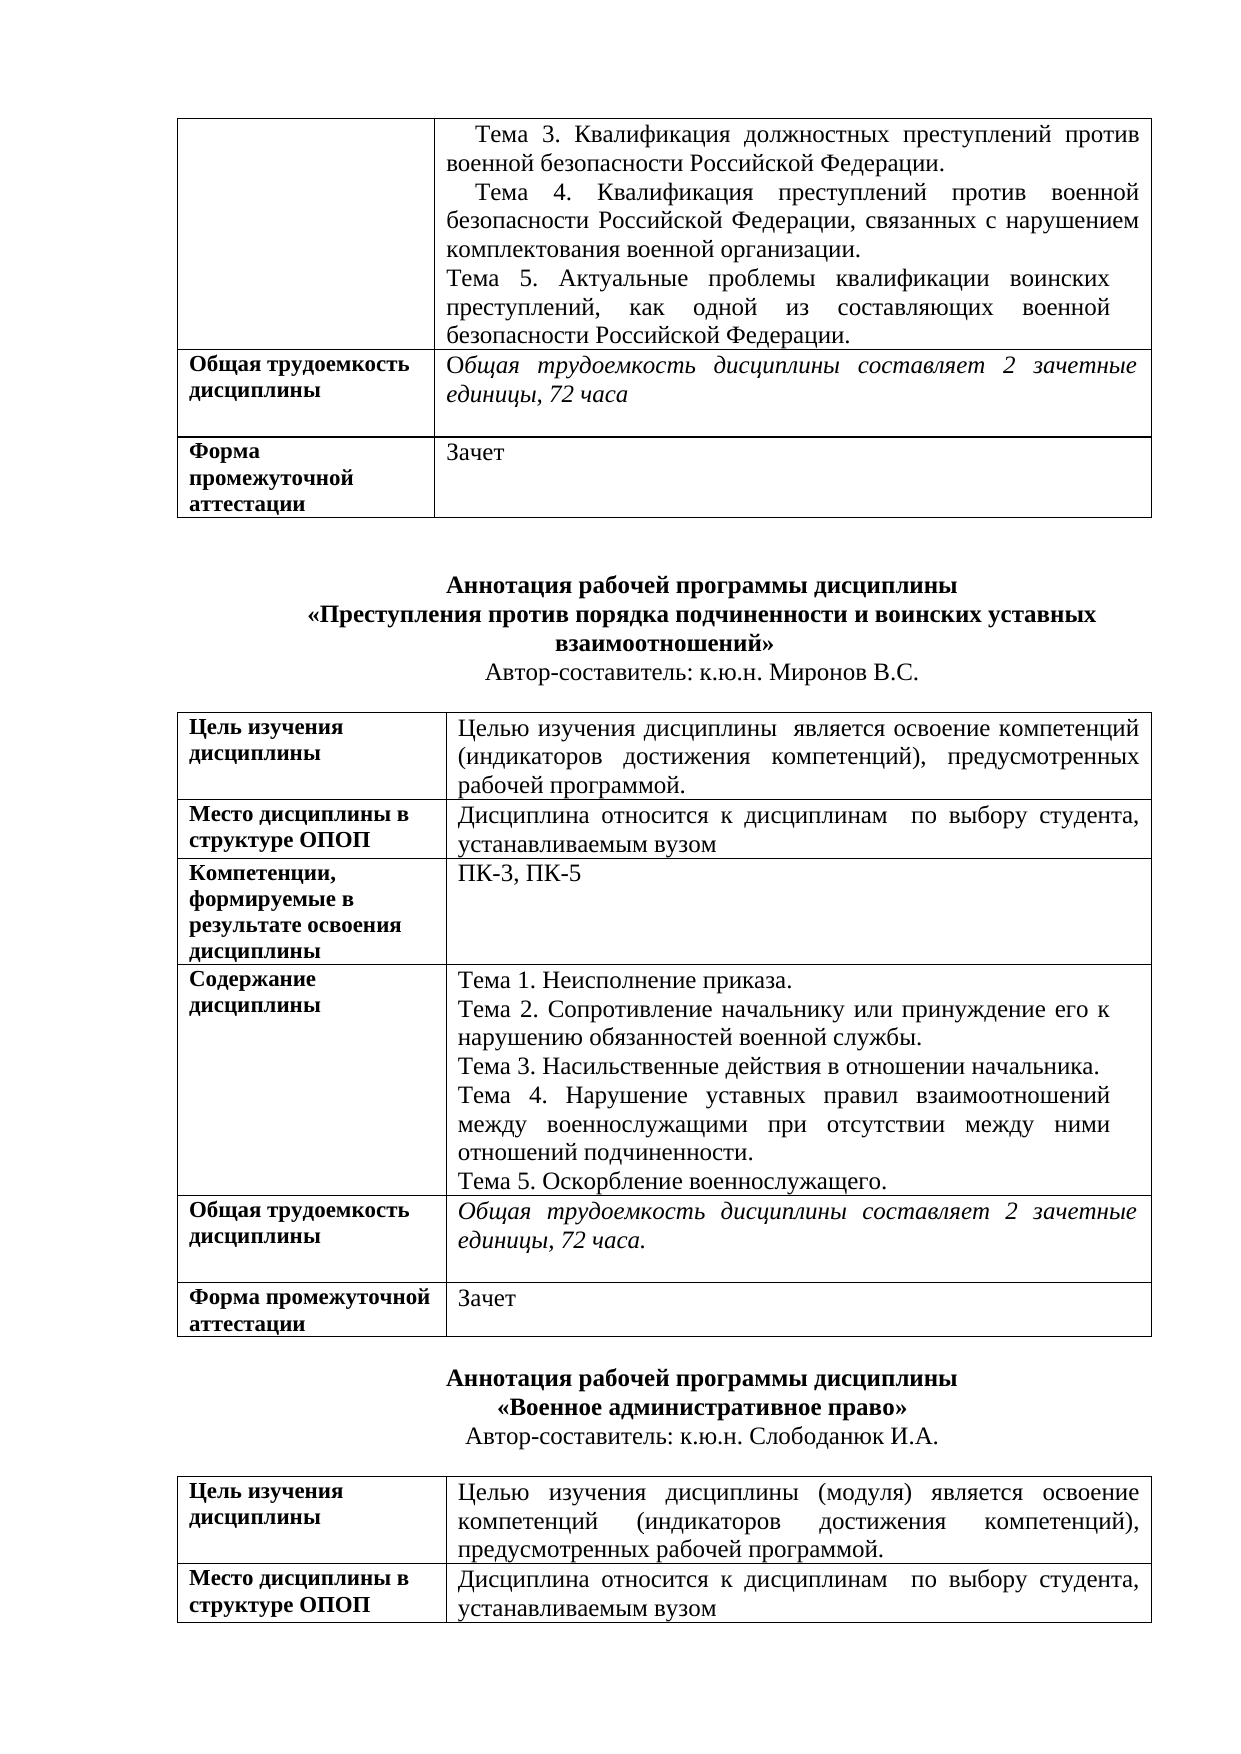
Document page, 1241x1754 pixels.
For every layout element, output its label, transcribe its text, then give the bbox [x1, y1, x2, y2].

text Аннотация рабочей программы дисциплины [177, 570, 1152, 599]
table_cell Общая трудоемкость дисциплины [178, 350, 434, 436]
table_cell Содержание дисциплины [178, 965, 446, 1195]
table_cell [435, 119, 1151, 349]
table_cell ПК-3, ПК-5 [447, 859, 1151, 964]
text «Преступления против порядка подчиненности и воинских уставных взаимоотношений» [177, 599, 1152, 657]
table_header Цель изучения дисциплины [178, 1477, 446, 1563]
table_header Цель изучения дисциплины [178, 713, 446, 799]
table_cell Форма промежуточной аттестации [178, 438, 434, 517]
table_cell Общая трудоемкость дисциплины составляет 2 зачетные единицы, 72 часа [435, 350, 1151, 436]
table_cell Форма промежуточной аттестации [178, 1283, 446, 1336]
table_cell Компетенции, формируемые в результате освоения дисциплины [178, 859, 446, 964]
table_cell Дисциплина относится к дисциплинам по выбору студента, устанавливаемым вузом [447, 1564, 1151, 1622]
table_cell Зачет [447, 1283, 1151, 1336]
text Автор-составитель: к.ю.н. Миронов В.С. [177, 657, 1152, 685]
table_cell Тема 1. Неисполнение приказа. Тема 2. Сопротивление начальнику или принуждение его к нарушению обязанностей военной службы. Тема 3. Насильственные действия в отношении начальника. Тема 4. Нарушение уставных правил взаимоотношений между военнослужащими при отсутствии между ними отношений подчиненности. Тема 5. Оскорбление военнослужащего. [447, 965, 1151, 1195]
table_header Целью изучения дисциплины является освоение компетенций (индикаторов достижения компетенций), предусмотренных рабочей программой. [447, 713, 1151, 799]
table_header Целью изучения дисциплины (модуля) является освоение компетенций (индикаторов достижения компетенций), предусмотренных рабочей программой. [447, 1477, 1151, 1563]
text Автор-составитель: к.ю.н. Слободанюк И.А. [177, 1421, 1152, 1450]
table_cell Место дисциплины в структуре ОПОП [178, 800, 446, 857]
text Аннотация рабочей программы дисциплины [177, 1363, 1152, 1392]
table_cell Дисциплина относится к дисциплинам по выбору студента, устанавливаемым вузом [447, 800, 1151, 857]
table_cell Зачет [435, 438, 1151, 517]
table_cell Общая трудоемкость дисциплины составляет 2 зачетные единицы, 72 часа. [447, 1196, 1151, 1282]
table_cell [178, 119, 434, 349]
table_cell Общая трудоемкость дисциплины [178, 1196, 446, 1282]
text «Военное административное право» [177, 1392, 1152, 1421]
table_cell Место дисциплины в структуре ОПОП [178, 1564, 446, 1622]
